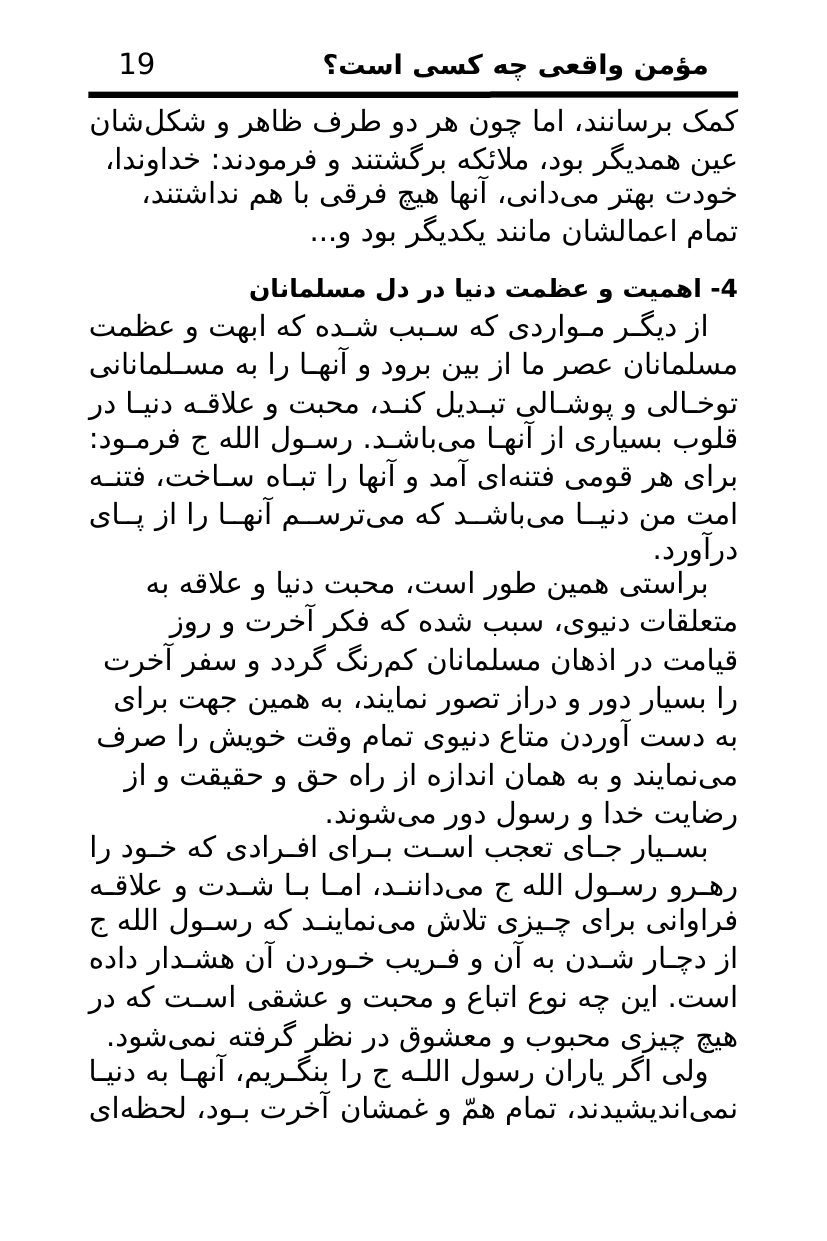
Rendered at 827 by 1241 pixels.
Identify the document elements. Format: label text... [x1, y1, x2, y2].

text بسیار جای‌ تعجب‌ است‌ برای‌ افرادی‌ که‌ خود را رهرو رسول‌ الله ج می‌دانند، اما با شدت‌ و علاقه فراوانی‌ برای‌ چیزی‌ تلاش‌ می‌نمایند که‌ رسول‌ الله ج از دچار شدن‌ به‌ آن‌ و فریب‌ خوردن‌ آن‌ هشدار داده‌ است‌. این‌ چه‌ نوع‌ اتباع‌ و محبت‌ و عشقی‌ است‌ که‌ در هیچ‌ چیزی‌ محبوب‌ و معشوق‌ در نظر گرفته‌ نمی‌شود. [89, 831, 738, 1054]
text 4- اهمیت‌ و عظمت‌ دنیا در دل‌ مسلمانان‌ [89, 274, 738, 303]
text براستی‌ همین‌ طور است‌، محبت‌ دنیا و علاقه‌ به‌ متعلقات‌ دنیوی‌، سبب‌ شده‌ که‌ فکر آخرت‌ و روز قیامت‌ در اذهان‌ مسلمانان‌ کم‌رنگ‌ گردد و سفر آخرت‌ را بسیار دور و دراز تصور نمایند، به‌ همین‌ جهت‌ برای‌ به‌ دست‌ آوردن‌ متاع‌ دنیوی‌ تمام‌ وقت‌ خویش‌ را صرف‌ می‌نمایند و به‌ همان‌ اندازه‌ از راه‌ حق‌ و حقیقت‌ و از رضایت‌ خدا و رسول‌ دور می‌شوند. [89, 567, 738, 831]
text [89, 100, 738, 249]
text از دیگر مواردی‌ که‌ سبب‌ شده‌ که‌ ابهت‌ و عظمت‌ مسلمانان‌ عصر ما از بین‌ برود و آنها را به‌ مسلمانانی‌ توخالی‌ و پوشالی‌ تبدیل‌ کند، محبت‌ و علاقه دنیا در قلوب‌ بسیاری‌ از آنها می‌باشد. رسول‌ الله ج فرمود: برای‌ هر قومی‌ فتنه‌ای‌ آمد و آنها را تباه‌ ساخت‌، فتنه امت‌ من‌ دنیا می‌باشد که‌ می‌ترسم‌ آنها را از پای‌ درآورد. [89, 309, 738, 567]
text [89, 1054, 738, 1127]
